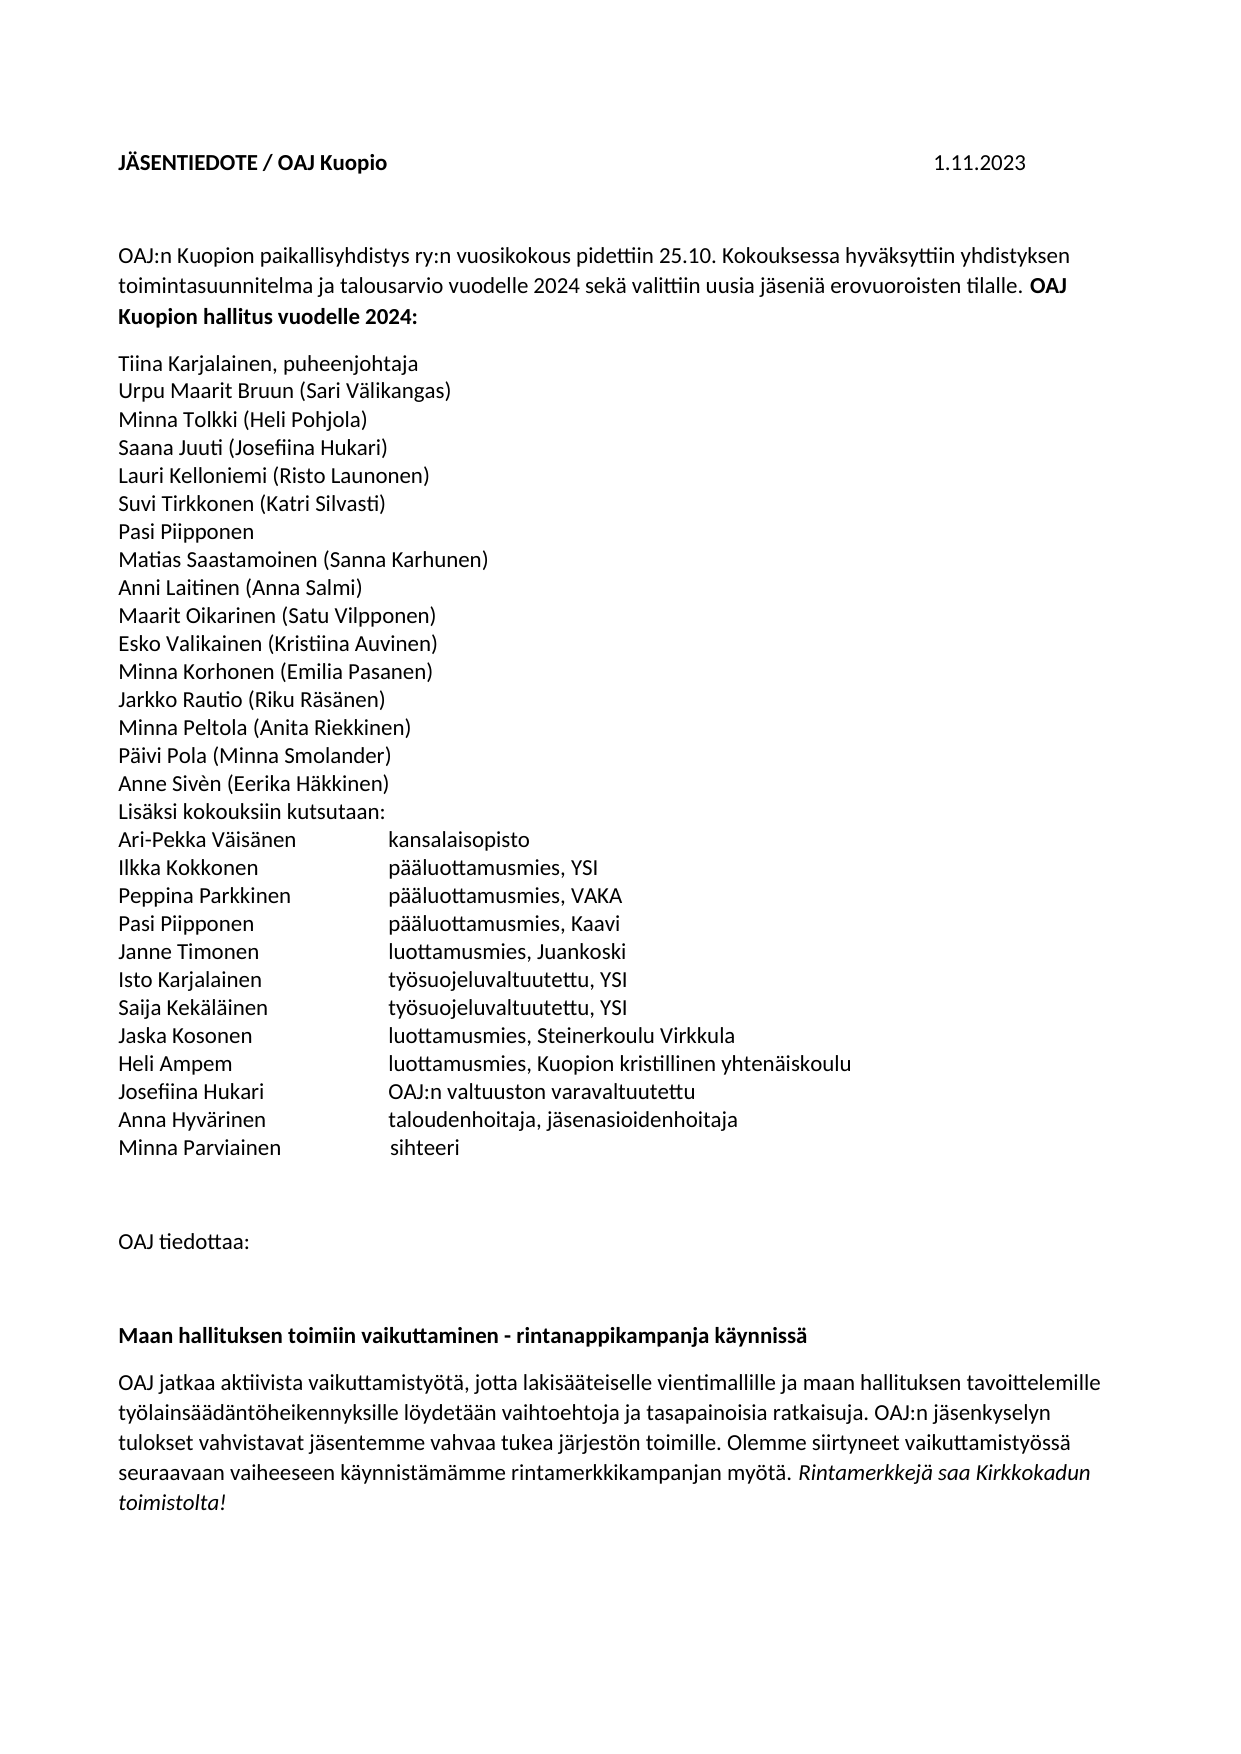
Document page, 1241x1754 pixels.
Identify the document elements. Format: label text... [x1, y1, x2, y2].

text Anna Hyvärinen taloudenhoitaja, jäsenasioidenhoitaja [118, 1105, 1122, 1133]
text Saana Juuti (Josefiina Hukari) [118, 433, 1122, 461]
text Maan hallituksen toimiin vaikuttaminen - rintanappikampanja käynnissä [118, 1321, 1122, 1349]
text Heli Ampem luottamusmies, Kuopion kristillinen yhtenäiskoulu [118, 1049, 1122, 1077]
text Pasi Piipponen [118, 517, 1122, 545]
text Esko Valikainen (Kristiina Auvinen) [118, 629, 1122, 657]
text Minna Parviainen sihteeri [118, 1133, 1122, 1161]
text Ari-Pekka Väisänen kansalaisopisto [118, 825, 1122, 853]
text JÄSENTIEDOTE / OAJ Kuopio 1.11.2023 [118, 148, 1122, 176]
text Minna Peltola (Anita Riekkinen) [118, 713, 1122, 741]
text Maarit Oikarinen (Satu Vilpponen) [118, 601, 1122, 629]
text Päivi Pola (Minna Smolander) [118, 741, 1122, 769]
text Josefiina Hukari OAJ:n valtuuston varavaltuutettu [118, 1077, 1122, 1105]
text OAJ:n Kuopion paikallisyhdistys ry:n vuosikokous pidettiin 25.10. Kokouksessa hyväksyttiin yhdistyksen toimintasuunnitelma ja talousarvio vuodelle 2024 sekä valittiin uusia jäseniä erovuoroisten tilalle. OAJ Kuopion hallitus vuodelle 2024: [118, 241, 1122, 330]
text Ilkka Kokkonen pääluottamusmies, YSI [118, 853, 1122, 881]
text Minna Korhonen (Emilia Pasanen) [118, 657, 1122, 685]
text Saija Kekäläinen työsuojeluvaltuutettu, YSI [118, 993, 1122, 1021]
text Anne Sivèn (Eerika Häkkinen) [118, 769, 1122, 797]
text Anni Laitinen (Anna Salmi) [118, 573, 1122, 601]
text Minna Tolkki (Heli Pohjola) [118, 405, 1122, 433]
text Jaska Kosonen luottamusmies, Steinerkoulu Virkkula [118, 1021, 1122, 1049]
text Suvi Tirkkonen (Katri Silvasti) [118, 489, 1122, 517]
text Isto Karjalainen työsuojeluvaltuutettu, YSI [118, 965, 1122, 993]
text OAJ tiedottaa: [118, 1227, 1122, 1255]
text Jarkko Rautio (Riku Räsänen) [118, 685, 1122, 713]
text Matias Saastamoinen (Sanna Karhunen) [118, 545, 1122, 573]
text Urpu Maarit Bruun (Sari Välikangas) [118, 377, 1122, 405]
text Peppina Parkkinen pääluottamusmies, VAKA [118, 881, 1122, 909]
text Lauri Kelloniemi (Risto Launonen) [118, 461, 1122, 489]
text Janne Timonen luottamusmies, Juankoski [118, 937, 1122, 965]
text Lisäksi kokouksiin kutsutaan: [118, 797, 1122, 825]
text Pasi Piipponen pääluottamusmies, Kaavi [118, 909, 1122, 937]
text Tiina Karjalainen, puheenjohtaja [118, 349, 1122, 377]
text OAJ jatkaa aktiivista vaikuttamistyötä, jotta lakisääteiselle vientimallille ja maan hallituksen tavoittelemille työlainsäädäntöheikennyksille löydetään vaihtoehtoja ja tasapainoisia ratkaisuja. OAJ:n jäsenkyselyn tulokset vahvistavat jäsentemme vahvaa tukea järjestön toimille. Olemme siirtyneet vaikuttamistyössä seuraavaan vaiheeseen käynnistämämme rintamerkkikampanjan myötä. Rintamerkkejä saa Kirkkokadun toimistolta! [118, 1368, 1122, 1516]
